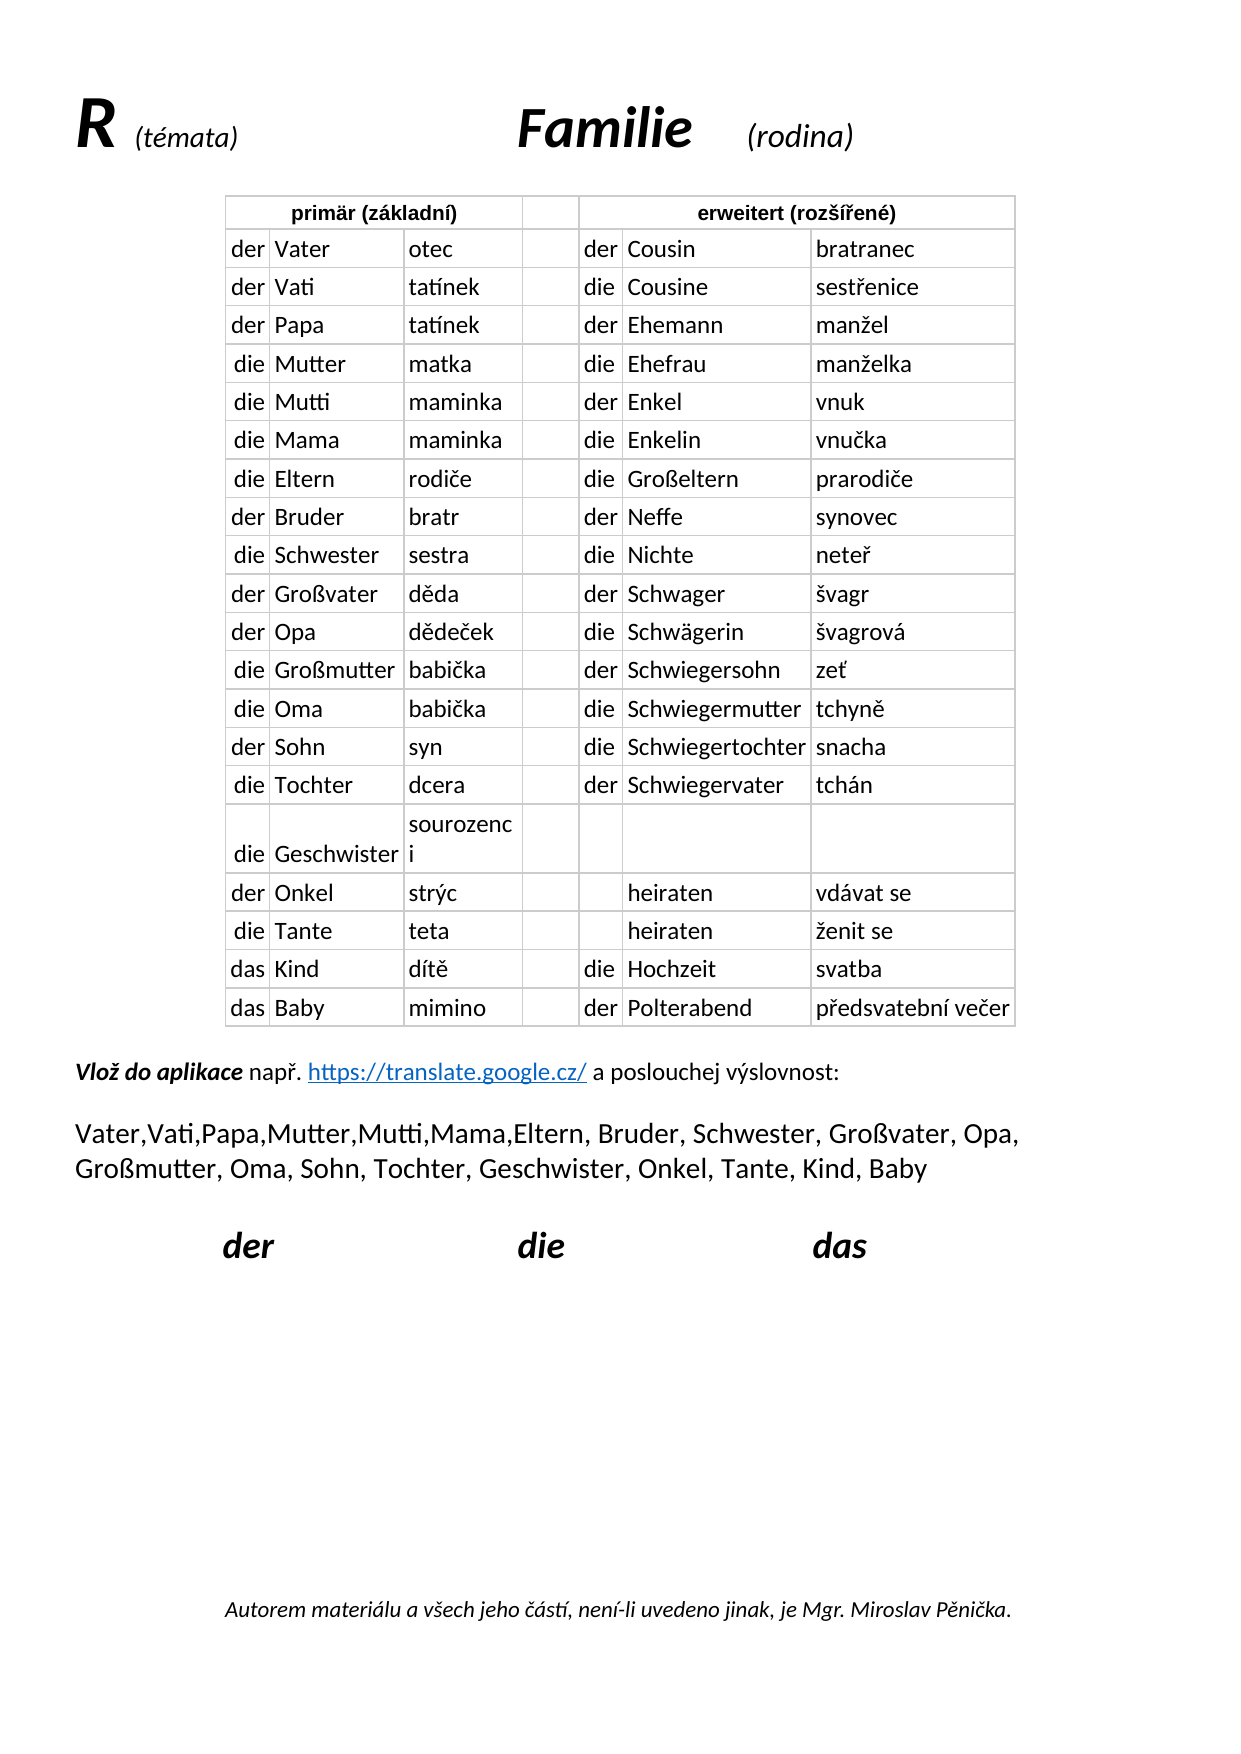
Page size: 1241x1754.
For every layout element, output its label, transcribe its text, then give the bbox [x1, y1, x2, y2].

table_cell die [226, 345, 269, 381]
table_cell [523, 306, 578, 343]
table_cell maminka [405, 421, 522, 458]
table_cell vnuk [812, 383, 1014, 420]
table_cell der [580, 766, 622, 803]
table_cell der [580, 651, 622, 688]
table_header erweitert (rozšířené) [580, 197, 1014, 228]
table_cell der [580, 306, 622, 343]
table_cell tchyně [812, 690, 1014, 726]
table_cell vdávat se [812, 874, 1014, 910]
table_cell [580, 874, 622, 910]
table_cell snacha [812, 728, 1014, 765]
table_cell maminka [405, 383, 522, 420]
table_cell Cousine [623, 268, 810, 305]
table_cell [523, 345, 578, 381]
table_cell die [226, 460, 269, 496]
table_cell [523, 766, 578, 803]
table_cell die [226, 421, 269, 458]
table_cell [523, 690, 578, 726]
text der die das [75, 1222, 1165, 1268]
table_cell dědeček [405, 613, 522, 650]
table_cell Schwägerin [623, 613, 810, 650]
table_cell Ehefrau [623, 345, 810, 381]
table_cell švagr [812, 575, 1014, 611]
text R (témata) Familie (rodina) [75, 75, 1165, 167]
table_cell svatba [812, 950, 1014, 987]
table_cell rodiče [405, 460, 522, 496]
table_cell heiraten [623, 912, 810, 949]
table_cell [523, 383, 578, 420]
table_cell [523, 268, 578, 305]
table_cell Sohn [270, 728, 403, 765]
table_cell Ehemann [623, 306, 810, 343]
table_cell der [226, 498, 269, 535]
table_cell tatínek [405, 306, 522, 343]
table_cell Enkel [623, 383, 810, 420]
table_cell Hochzeit [623, 950, 810, 987]
text Vlož do aplikace např. https://translate.google.cz/ a poslouchej výslovnost: [75, 1056, 1165, 1086]
table_cell Cousin [623, 230, 810, 266]
table_cell die [580, 268, 622, 305]
table_cell der [226, 268, 269, 305]
table_cell Vati [270, 268, 403, 305]
table_cell Großeltern [623, 460, 810, 496]
table_cell Tante [270, 912, 403, 949]
table_cell der [226, 613, 269, 650]
table_header [523, 197, 578, 228]
table_cell Mama [270, 421, 403, 458]
table_cell der [580, 575, 622, 611]
table_cell [523, 421, 578, 458]
table_header primär (základní) [226, 197, 522, 228]
table_cell dcera [405, 766, 522, 803]
table_cell die [226, 766, 269, 803]
table_cell manželka [812, 345, 1014, 381]
table_cell der [226, 230, 269, 266]
table_cell [523, 989, 578, 1025]
table_cell die [226, 690, 269, 726]
table_cell babička [405, 651, 522, 688]
table_cell [523, 613, 578, 650]
table_cell die [580, 536, 622, 573]
table_cell [623, 805, 810, 872]
table_cell dítě [405, 950, 522, 987]
table_cell děda [405, 575, 522, 611]
table_cell babička [405, 690, 522, 726]
table_cell [523, 498, 578, 535]
table_cell heiraten [623, 874, 810, 910]
table_cell Schwiegersohn [623, 651, 810, 688]
table_cell Tochter [270, 766, 403, 803]
table_cell teta [405, 912, 522, 949]
table_cell [580, 805, 622, 872]
table_cell syn [405, 728, 522, 765]
table_cell der [580, 989, 622, 1025]
table_cell die [580, 345, 622, 381]
table_cell synovec [812, 498, 1014, 535]
table_cell der [226, 874, 269, 910]
table_cell matka [405, 345, 522, 381]
table_cell der [226, 575, 269, 611]
table_cell strýc [405, 874, 522, 910]
table_cell die [226, 805, 269, 872]
table_cell Neffe [623, 498, 810, 535]
table_cell Bruder [270, 498, 403, 535]
table_cell sestřenice [812, 268, 1014, 305]
table_cell Kind [270, 950, 403, 987]
table_cell [523, 460, 578, 496]
table_cell die [580, 613, 622, 650]
table_cell Nichte [623, 536, 810, 573]
table_cell švagrová [812, 613, 1014, 650]
table_cell der [580, 230, 622, 266]
table_cell ženit se [812, 912, 1014, 949]
table_cell [580, 912, 622, 949]
table_cell die [226, 383, 269, 420]
table_cell Schwiegermutter [623, 690, 810, 726]
table_cell [523, 575, 578, 611]
table_cell sestra [405, 536, 522, 573]
table_cell die [226, 536, 269, 573]
table_cell Enkelin [623, 421, 810, 458]
table_cell neteř [812, 536, 1014, 573]
table_cell das [226, 950, 269, 987]
table_cell mimino [405, 989, 522, 1025]
table_cell [812, 805, 1014, 872]
table_cell [523, 950, 578, 987]
table_cell Großmutter [270, 651, 403, 688]
table_cell der [580, 498, 622, 535]
table_cell vnučka [812, 421, 1014, 458]
text Vater,Vati,Papa,Mutter,Mutti,Mama,Eltern, Bruder, Schwester, Großvater, Opa, Großmutter, Oma, Sohn, Tochter, Geschwister, Onkel, Tante, Kind, Baby [75, 1115, 1165, 1186]
table_cell die [580, 728, 622, 765]
table_cell Eltern [270, 460, 403, 496]
table_cell Schwester [270, 536, 403, 573]
table_cell bratr [405, 498, 522, 535]
table_cell Baby [270, 989, 403, 1025]
table_cell [523, 651, 578, 688]
table_cell [523, 874, 578, 910]
table_cell sourozenci [405, 805, 522, 872]
table_cell Oma [270, 690, 403, 726]
table_cell předsvatební večer [812, 989, 1014, 1025]
table_cell tatínek [405, 268, 522, 305]
table_cell [523, 728, 578, 765]
table_cell manžel [812, 306, 1014, 343]
table_cell Großvater [270, 575, 403, 611]
table_cell Polterabend [623, 989, 810, 1025]
table_cell die [580, 460, 622, 496]
table_cell [523, 536, 578, 573]
table_cell [523, 230, 578, 266]
table_cell Mutter [270, 345, 403, 381]
table_cell Papa [270, 306, 403, 343]
table_cell [523, 912, 578, 949]
table_cell Geschwister [270, 805, 403, 872]
table_cell das [226, 989, 269, 1025]
table_cell Mutti [270, 383, 403, 420]
table_cell [523, 805, 578, 872]
table_cell bratranec [812, 230, 1014, 266]
table_cell der [226, 728, 269, 765]
table_cell otec [405, 230, 522, 266]
table_cell die [226, 651, 269, 688]
table_cell Opa [270, 613, 403, 650]
table_cell die [580, 421, 622, 458]
table_cell der [580, 383, 622, 420]
table_cell die [580, 950, 622, 987]
table_cell der [226, 306, 269, 343]
table_cell die [580, 690, 622, 726]
table_cell Vater [270, 230, 403, 266]
table_cell Schwager [623, 575, 810, 611]
table_cell tchán [812, 766, 1014, 803]
table_cell prarodiče [812, 460, 1014, 496]
table_cell Onkel [270, 874, 403, 910]
table_cell die [226, 912, 269, 949]
table_cell Schwiegertochter [623, 728, 810, 765]
table_cell Schwiegervater [623, 766, 810, 803]
table_cell zeť [812, 651, 1014, 688]
